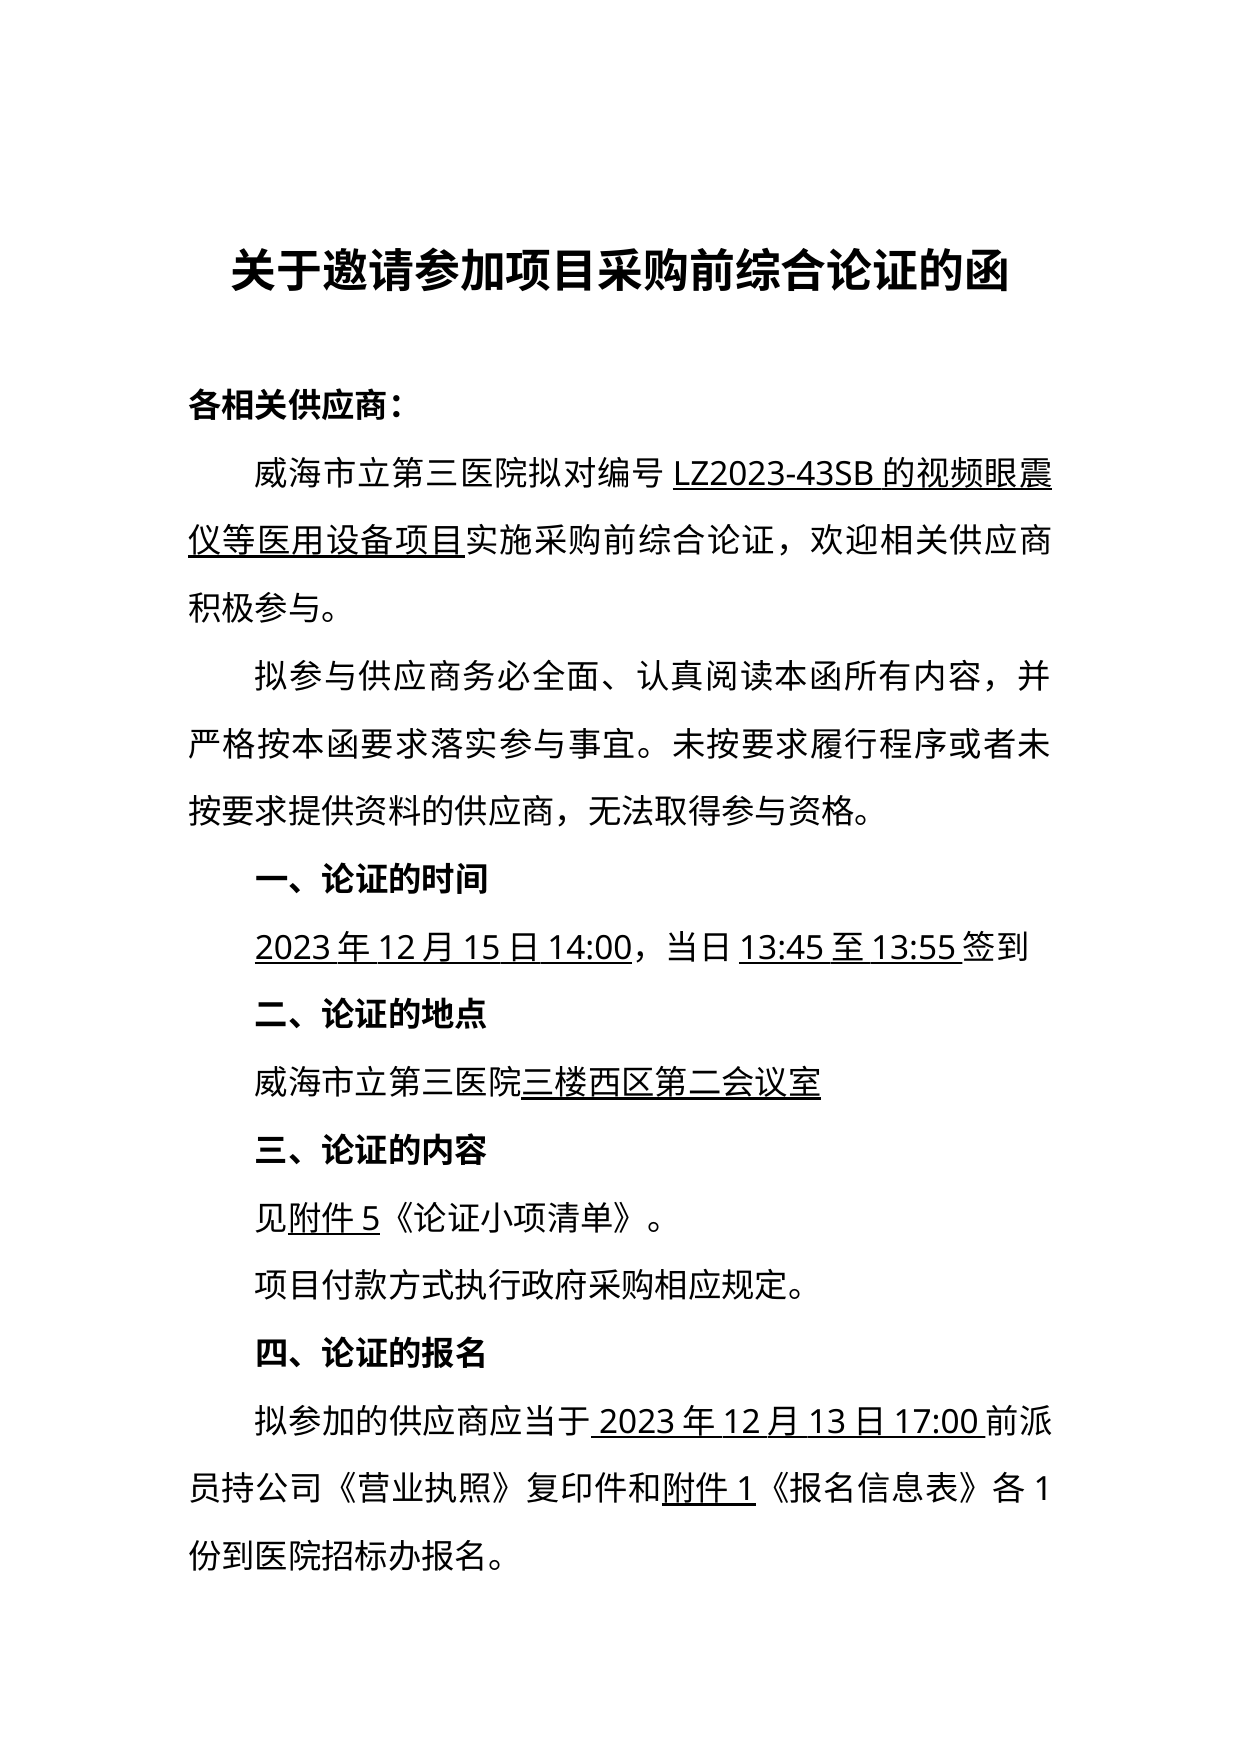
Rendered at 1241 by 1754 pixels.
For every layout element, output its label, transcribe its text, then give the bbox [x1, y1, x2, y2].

text 威海市立第三医院拟对编号LZ2023-43SB的视频眼震仪等医用设备项目实施采购前综合论证，欢迎相关供应商积极参与。 [188, 437, 1052, 640]
list 一、论证的时间 [188, 843, 1052, 911]
list 三、论证的内容 [188, 1114, 1052, 1182]
text 拟参与供应商务必全面、认真阅读本函所有内容，并严格按本函要求落实参与事宜。未按要求履行程序或者未按要求提供资料的供应商，无法取得参与资格。 [188, 640, 1052, 843]
text 拟参加的供应商应当于 2023年12月13日17:00前派员持公司《营业执照》复印件和附件1《报名信息表》各1份到医院招标办报名。 [188, 1385, 1052, 1588]
text 见附件5《论证小项清单》。 [188, 1182, 1052, 1249]
text 各相关供应商： [188, 369, 1052, 437]
list 2023年12月15日14:00，当日13:45至13:55签到 [188, 911, 1052, 978]
list 二、论证的地点 [188, 978, 1052, 1046]
text 项目付款方式执行政府采购相应规定。 [188, 1249, 1052, 1317]
text 四、论证的报名 [188, 1317, 1052, 1385]
text 关于邀请参加项目采购前综合论证的函 [188, 234, 1052, 301]
list 威海市立第三医院三楼西区第二会议室 [188, 1046, 1052, 1114]
